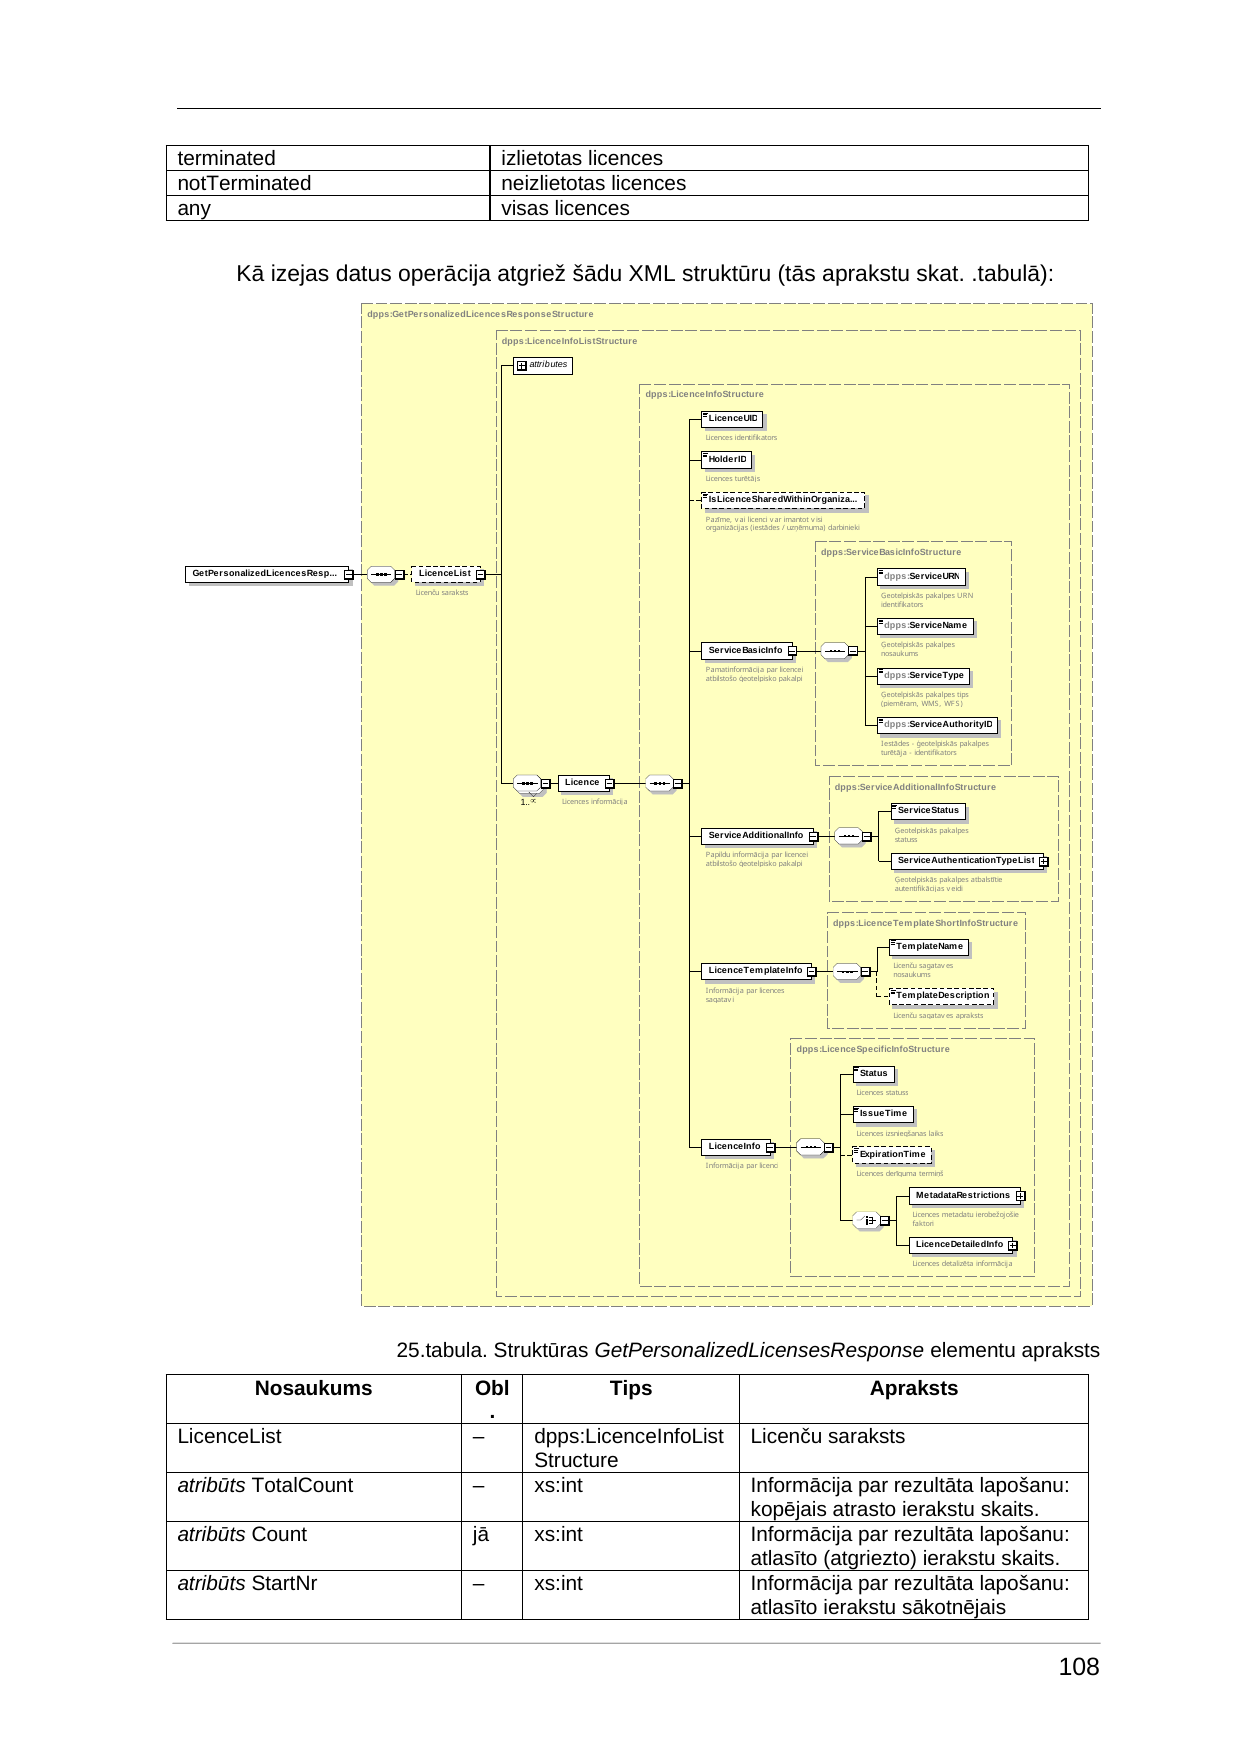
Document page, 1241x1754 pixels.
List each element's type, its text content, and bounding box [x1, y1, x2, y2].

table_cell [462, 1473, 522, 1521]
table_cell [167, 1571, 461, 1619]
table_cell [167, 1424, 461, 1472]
text 25.tabula. Struktūras GetPersonalizedLicensesResponse elementu apraksts [177, 1338, 1100, 1362]
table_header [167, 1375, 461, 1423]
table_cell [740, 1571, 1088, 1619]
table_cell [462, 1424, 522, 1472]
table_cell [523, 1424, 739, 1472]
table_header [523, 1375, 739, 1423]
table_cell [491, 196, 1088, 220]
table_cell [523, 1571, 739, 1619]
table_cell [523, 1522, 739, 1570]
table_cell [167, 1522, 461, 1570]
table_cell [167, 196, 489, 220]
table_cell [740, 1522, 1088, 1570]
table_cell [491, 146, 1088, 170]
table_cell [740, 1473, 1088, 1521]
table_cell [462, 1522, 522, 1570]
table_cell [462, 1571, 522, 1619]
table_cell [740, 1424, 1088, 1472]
text Kā izejas datus operācija atgriež šādu XML struktūru (tās aprakstu skat. 25.tabulā): [177, 260, 1100, 287]
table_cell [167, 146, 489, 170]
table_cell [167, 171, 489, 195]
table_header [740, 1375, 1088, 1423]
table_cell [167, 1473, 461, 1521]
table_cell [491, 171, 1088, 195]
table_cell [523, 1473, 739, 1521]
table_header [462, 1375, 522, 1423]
